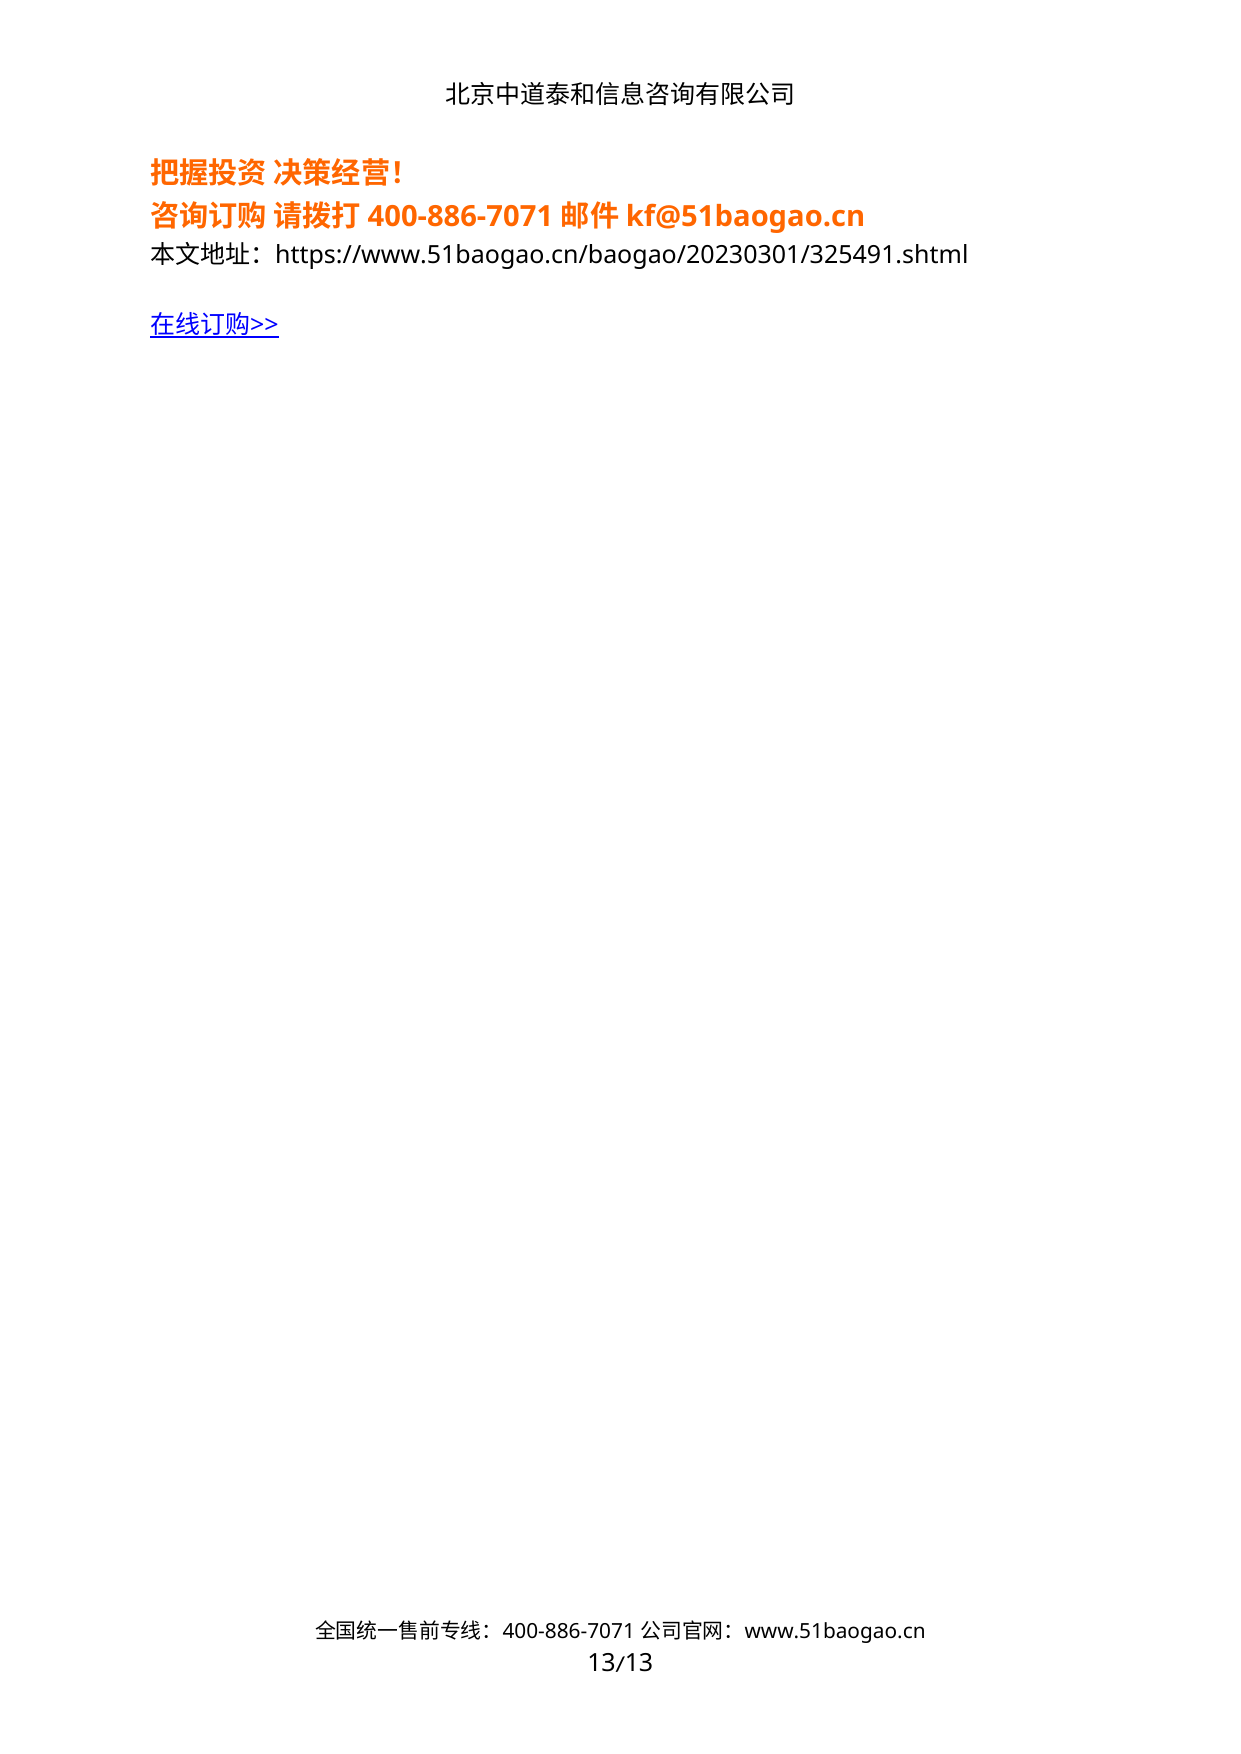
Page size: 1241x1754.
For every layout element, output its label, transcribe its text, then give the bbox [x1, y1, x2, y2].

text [150, 150, 1090, 271]
text 在线订购>> [150, 271, 1090, 341]
